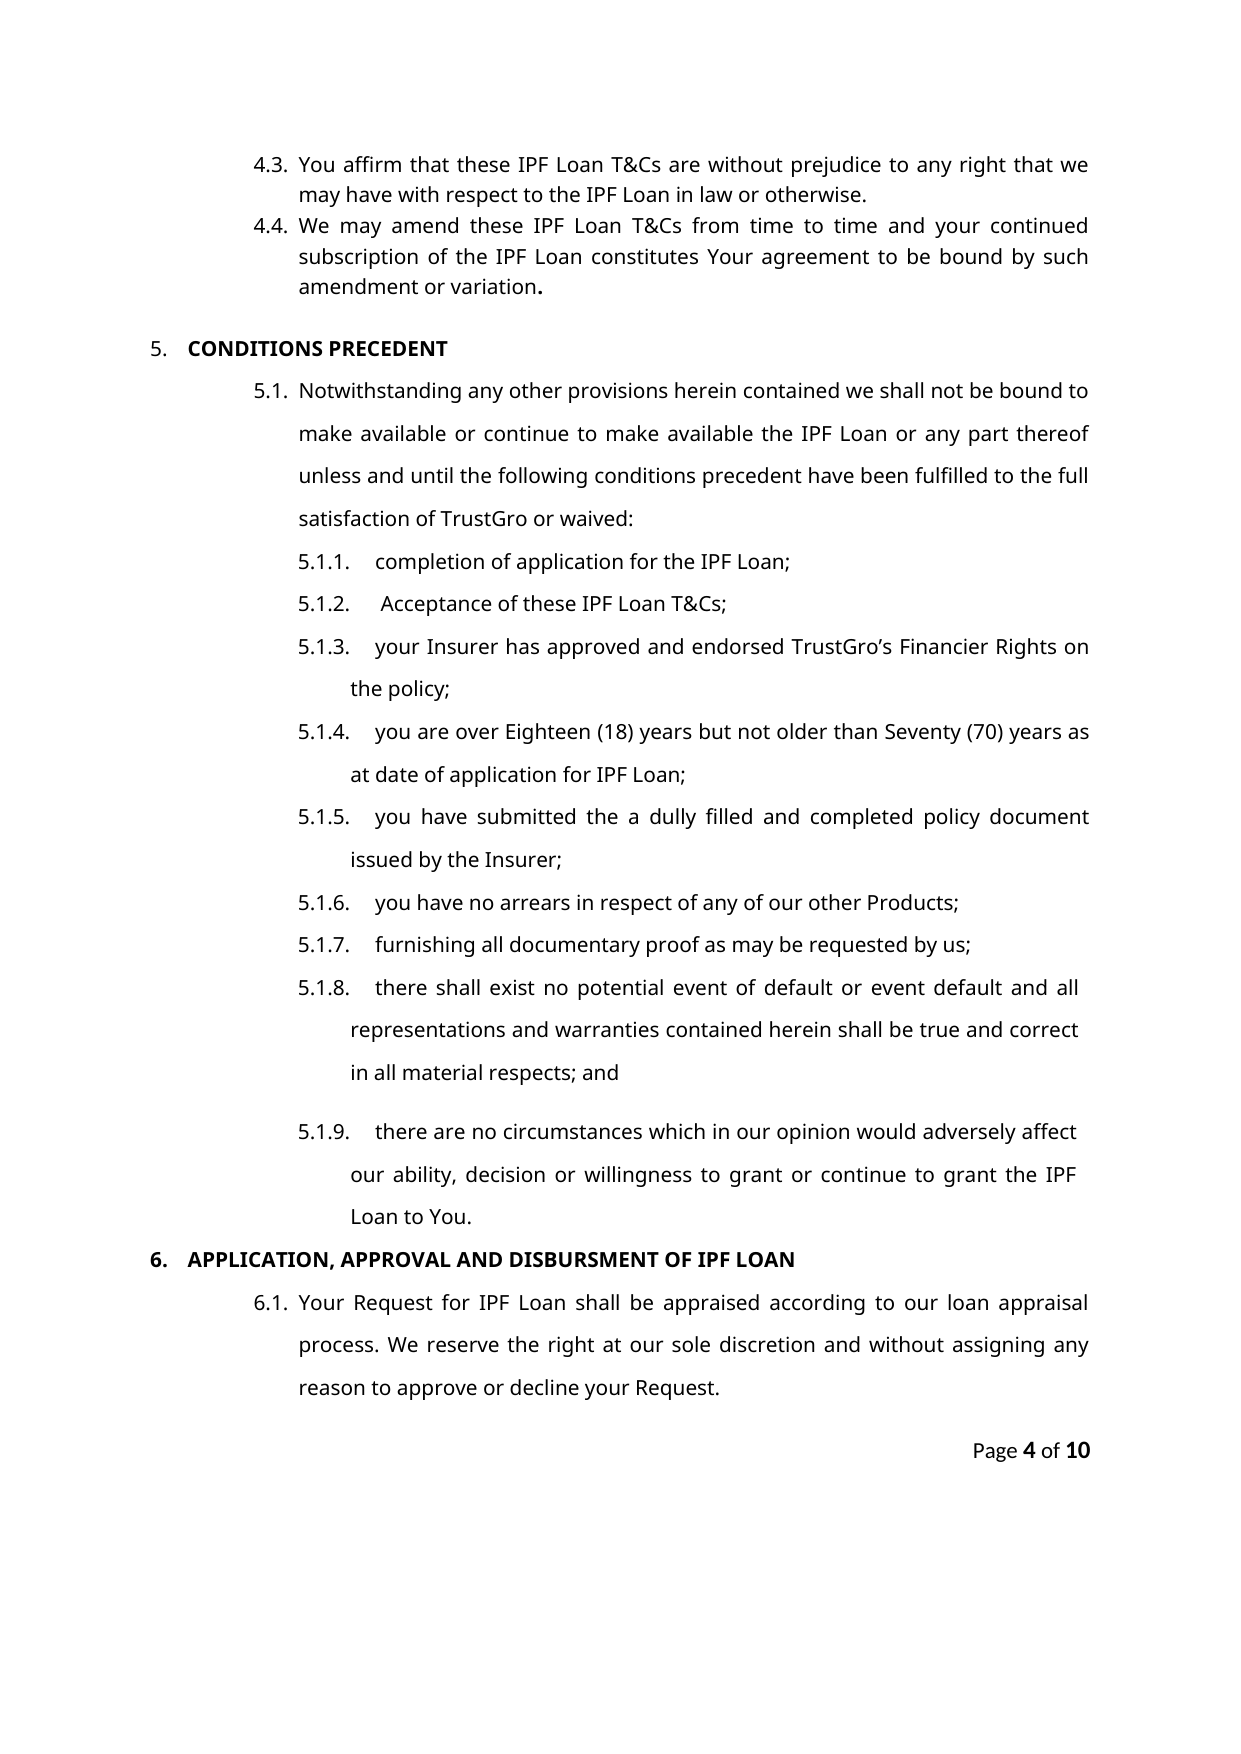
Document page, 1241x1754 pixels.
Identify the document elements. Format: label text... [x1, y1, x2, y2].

list Your Request for IPF Loan shall be appraised according to our loan appraisal process. We reserve the right at our sole discretion and without assigning any reason to approve or decline your Request. [253, 1288, 1090, 1401]
list You affirm that these IPF Loan T&Cs are without prejudice to any right that we may have with respect to the IPF Loan in law or otherwise. [253, 150, 1090, 209]
list Acceptance of these IPF Loan T&Cs; [298, 589, 1090, 618]
list We may amend these IPF Loan T&Cs from time to time and your continued subscription of the IPF Loan constitutes Your agreement to be bound by such amendment or variation. [253, 211, 1090, 301]
list there shall exist no potential event of default or event default and all representations and warranties contained herein shall be true and correct in all material respects; and [298, 973, 1080, 1086]
list Notwithstanding any other provisions herein contained we shall not be bound to make available or continue to make available the IPF Loan or any part thereof unless and until the following conditions precedent have been fulfilled to the full satisfaction of TrustGro or waived: [253, 376, 1090, 533]
list you have submitted the a dully filled and completed policy document issued by the Insurer; [298, 802, 1090, 873]
list your Insurer has approved and endorsed TrustGro’s Financier Rights on the policy; [298, 632, 1090, 703]
list completion of application for the IPF Loan; [298, 547, 1090, 575]
list furnishing all documentary proof as may be requested by us; [298, 930, 1090, 959]
list you have no arrears in respect of any of our other Products; [298, 888, 1090, 916]
list you are over Eighteen (18) years but not older than Seventy (70) years as at date of application for IPF Loan; [298, 717, 1090, 788]
list there are no circumstances which in our opinion would adversely affect our ability, decision or willingness to grant or continue to grant the IPF Loan to You. [298, 1117, 1078, 1231]
list CONDITIONS PRECEDENT [150, 334, 1090, 362]
list APPLICATION, APPROVAL AND DISBURSMENT OF IPF LOAN [150, 1245, 1090, 1273]
